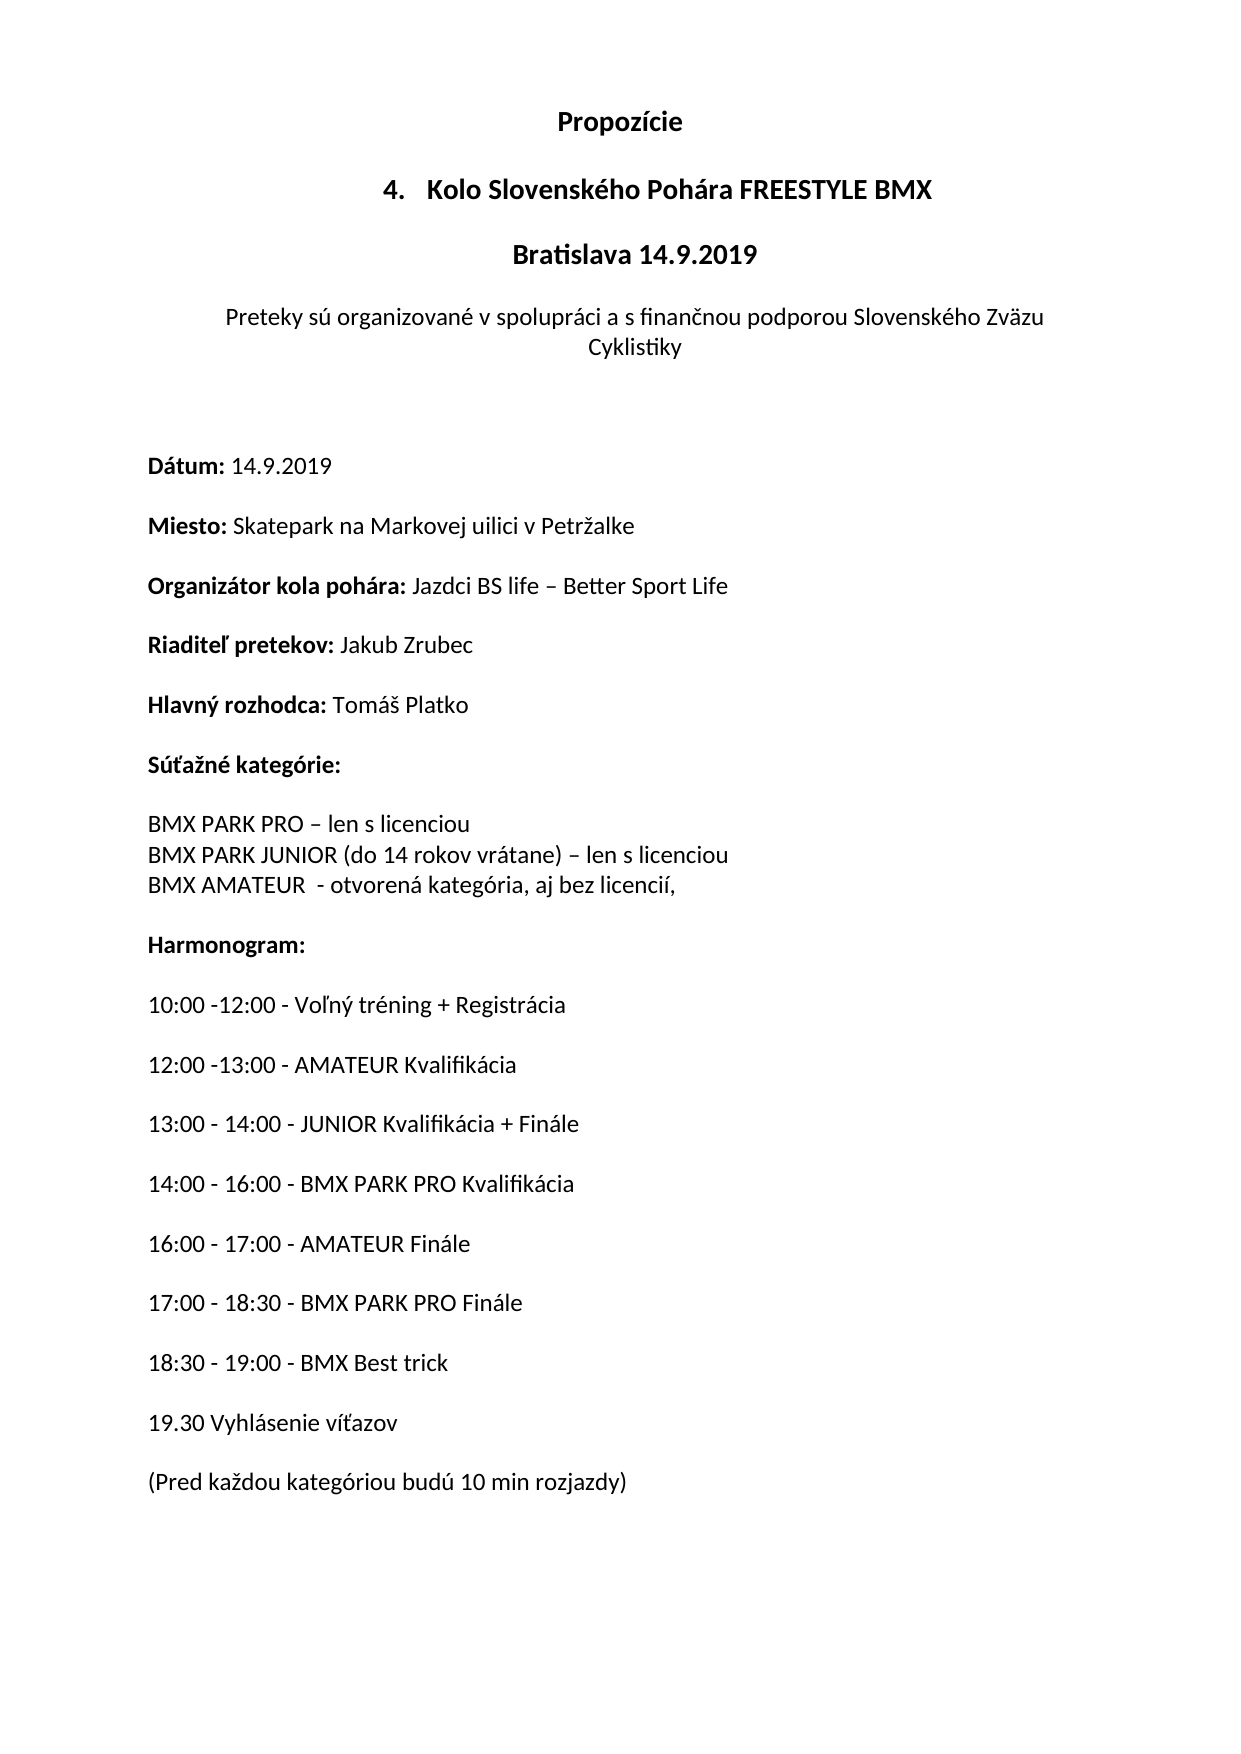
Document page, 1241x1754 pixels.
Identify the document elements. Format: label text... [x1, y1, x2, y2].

text 13:00 - 14:00 - JUNIOR Kvalifikácia + Finále [148, 1108, 1093, 1139]
text Bratislava 14.9.2019 [177, 236, 1093, 271]
text 12:00 -13:00 - AMATEUR Kvalifikácia [148, 1049, 1093, 1079]
text 18:30 - 19:00 - BMX Best trick [148, 1347, 1093, 1378]
text Organizátor kola pohára: Jazdci BS life – Better Sport Life [148, 570, 1093, 600]
text 19.30 Vyhlásenie víťazov [148, 1407, 1093, 1437]
text Riaditeľ pretekov: Jakub Zrubec [148, 629, 1093, 660]
text Preteky sú organizované v spolupráci a s finančnou podporou Slovenského Zväzu Cyklistiky [177, 301, 1093, 362]
text BMX PARK PRO – len s licenciou BMX PARK JUNIOR (do 14 rokov vrátane) – len s licenciou BMX AMATEUR - otvorená kategória, aj bez licencií, [148, 809, 1093, 900]
text 10:00 -12:00 - Voľný tréning + Registrácia [148, 989, 1093, 1019]
text (Pred každou kategóriou budú 10 min rozjazdy) [148, 1467, 1093, 1497]
text Propozície [148, 103, 1093, 139]
text Harmonogram: [148, 929, 1093, 960]
text 17:00 - 18:30 - BMX PARK PRO Finále [148, 1287, 1093, 1318]
list Kolo Slovenského Pohára FREESTYLE BMX [223, 171, 1093, 207]
text Hlavný rozhodca: Tomáš Platko [148, 689, 1093, 720]
text Dátum: 14.9.2019 [148, 451, 1093, 481]
text 14:00 - 16:00 - BMX PARK PRO Kvalifikácia [148, 1168, 1093, 1199]
text 16:00 - 17:00 - AMATEUR Finále [148, 1228, 1093, 1258]
text Súťažné kategórie: [148, 749, 1093, 779]
text Miesto: Skatepark na Markovej uilici v Petržalke [148, 510, 1093, 541]
